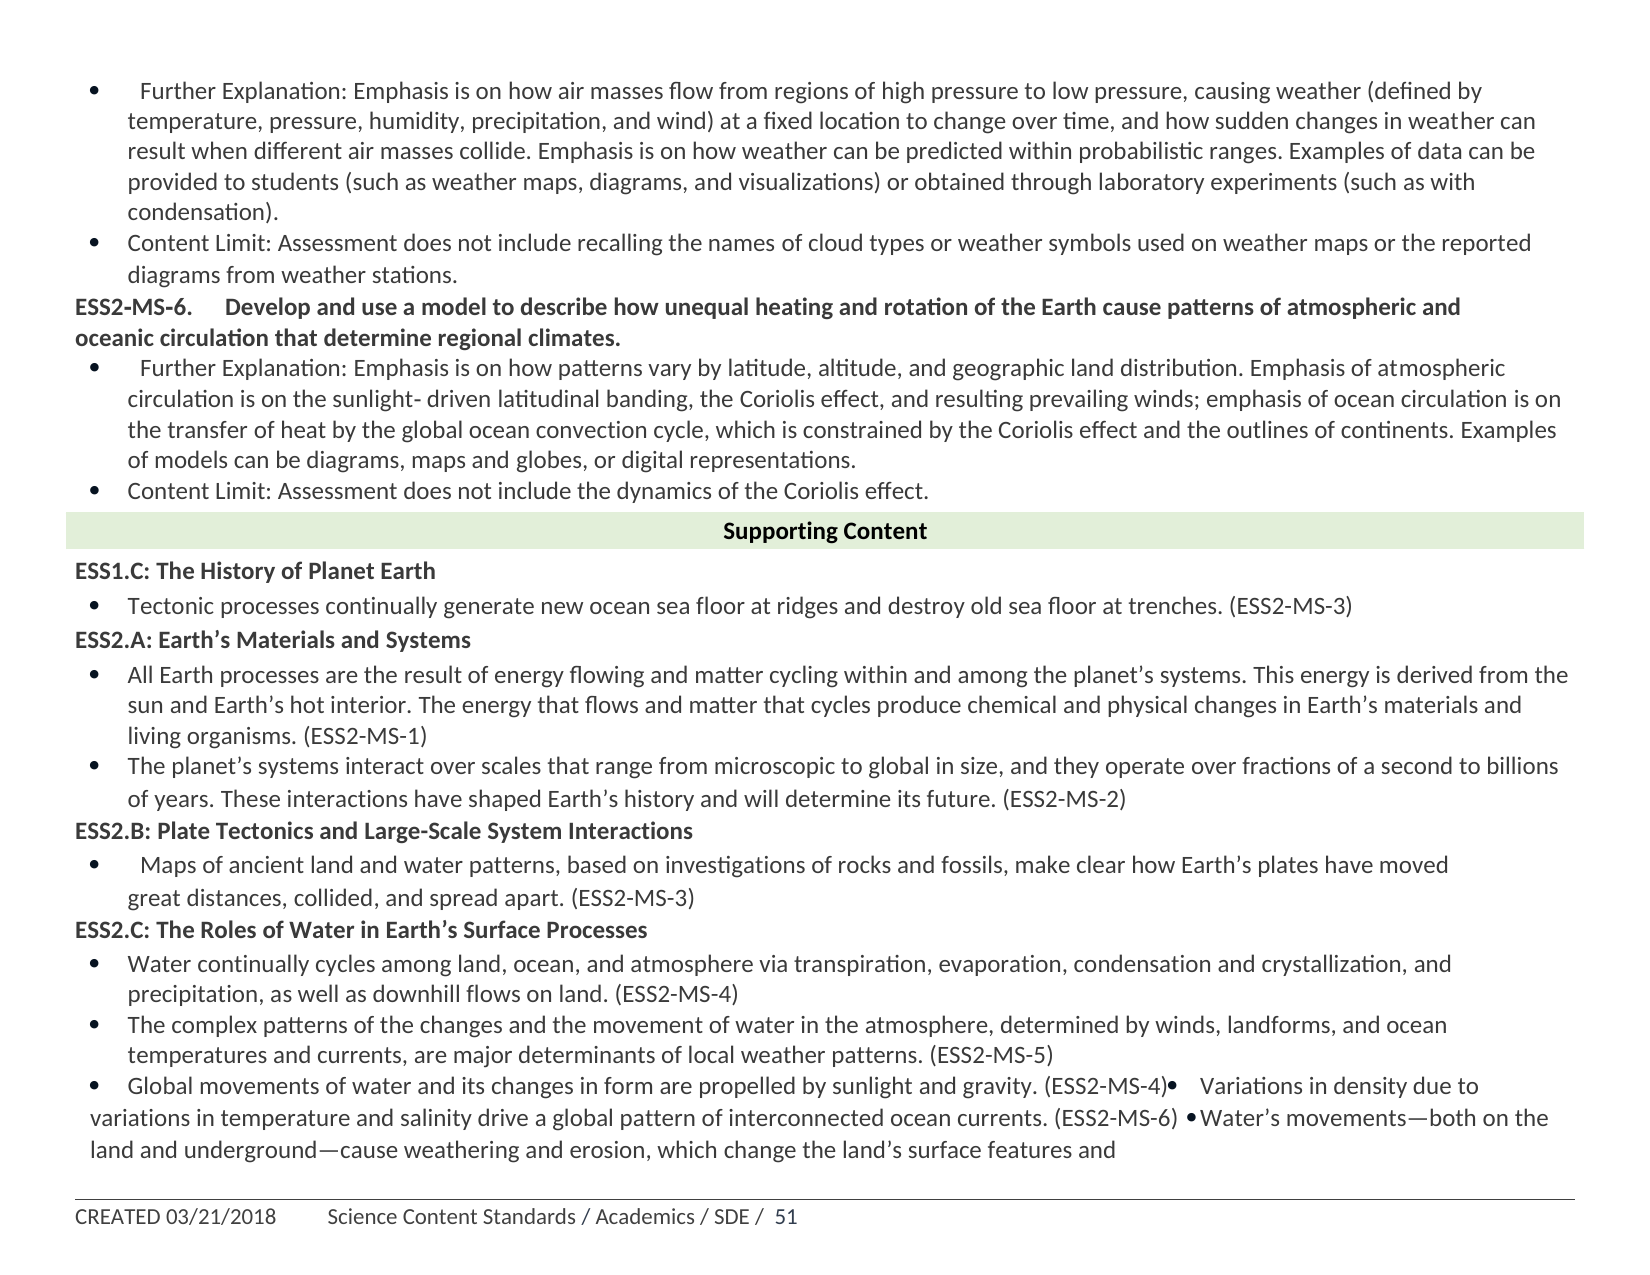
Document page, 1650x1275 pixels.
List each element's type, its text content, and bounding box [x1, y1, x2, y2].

text ESS2‐MS‐6. Develop and use a model to describe how unequal heating and rotation of the Earth cause patterns of atmospheric and oceanic circulation that determine regional climates. [75, 291, 1518, 352]
text  Content Limit: Assessment does not include the dynamics of the Coriolis effect. [90, 475, 1567, 506]
text  All Earth processes are the result of energy flowing and matter cycling within and among the planet’s systems. This energy is derived from the sun and Earth’s hot interior. The energy that flows and matter that cycles produce chemical and physical changes in Earth’s materials and living organisms. (ESS2-MS-1) [90, 659, 1573, 750]
text  The planet’s systems interact over scales that range from microscopic to global in size, and they operate over fractions of a second to billions of years. These interactions have shaped Earth’s history and will determine its future. (ESS2-MS-2) [90, 750, 1563, 813]
text  Further Explanation: Emphasis is on how patterns vary by latitude, altitude, and geographic land distribution. Emphasis of atmospheric circulation is on the sunlight‐ driven latitudinal banding, the Coriolis effect, and resulting prevailing winds; emphasis of ocean circulation is on the transfer of heat by the global ocean convection cycle, which is constrained by the Coriolis effect and the outlines of continents. Examples of models can be diagrams, maps and globes, or digital representations. [90, 352, 1567, 475]
text  The complex patterns of the changes and the movement of water in the atmosphere, determined by winds, landforms, and ocean temperatures and currents, are major determinants of local weather patterns. (ESS2-MS-5) [90, 1009, 1452, 1070]
text ESS1.C: The History of Planet Earth [75, 555, 1577, 586]
text  Maps of ancient land and water patterns, based on investigations of rocks and fossils, make clear how Earth’s plates have moved great distances, collided, and spread apart. (ESS2-MS-3) [90, 849, 1500, 912]
text ESS2.C: The Roles of Water in Earth’s Surface Processes [75, 914, 1577, 944]
text  Content Limit: Assessment does not include recalling the names of cloud types or weather symbols used on weather maps or the reported diagrams from weather stations. [90, 227, 1537, 290]
text ESS2.B: Plate Tectonics and Large-Scale System Interactions [75, 815, 1577, 846]
text  Global movements of water and its changes in form are propelled by sunlight and gravity. (ESS2-MS-4) Variations in density due to variations in temperature and salinity drive a global pattern of interconnected ocean currents. (ESS2-MS-6)  Water’s movements—both on the land and underground—cause weathering and erosion, which change the land’s surface features and [90, 1070, 1577, 1165]
text  Water continually cycles among land, ocean, and atmosphere via transpiration, evaporation, condensation and crystallization, and precipitation, as well as downhill flows on land. (ESS2-MS-4) [90, 948, 1455, 1009]
subtitle Supporting Content [67, 514, 1583, 548]
text  Tectonic processes continually generate new ocean sea floor at ridges and destroy old sea floor at trenches. (ESS2-MS-3) ESS2.A: Earth’s Materials and Systems [75, 590, 1357, 655]
text  Further Explanation: Emphasis is on how air masses flow from regions of high pressure to low pressure, causing weather (defined by temperature, pressure, humidity, precipitation, and wind) at a fixed location to change over time, and how sudden changes in weather can result when different air masses collide. Emphasis is on how weather can be predicted within probabilistic ranges. Examples of data can be provided to students (such as weather maps, diagrams, and visualizations) or obtained through laboratory experiments (such as with condensation). [90, 75, 1542, 227]
